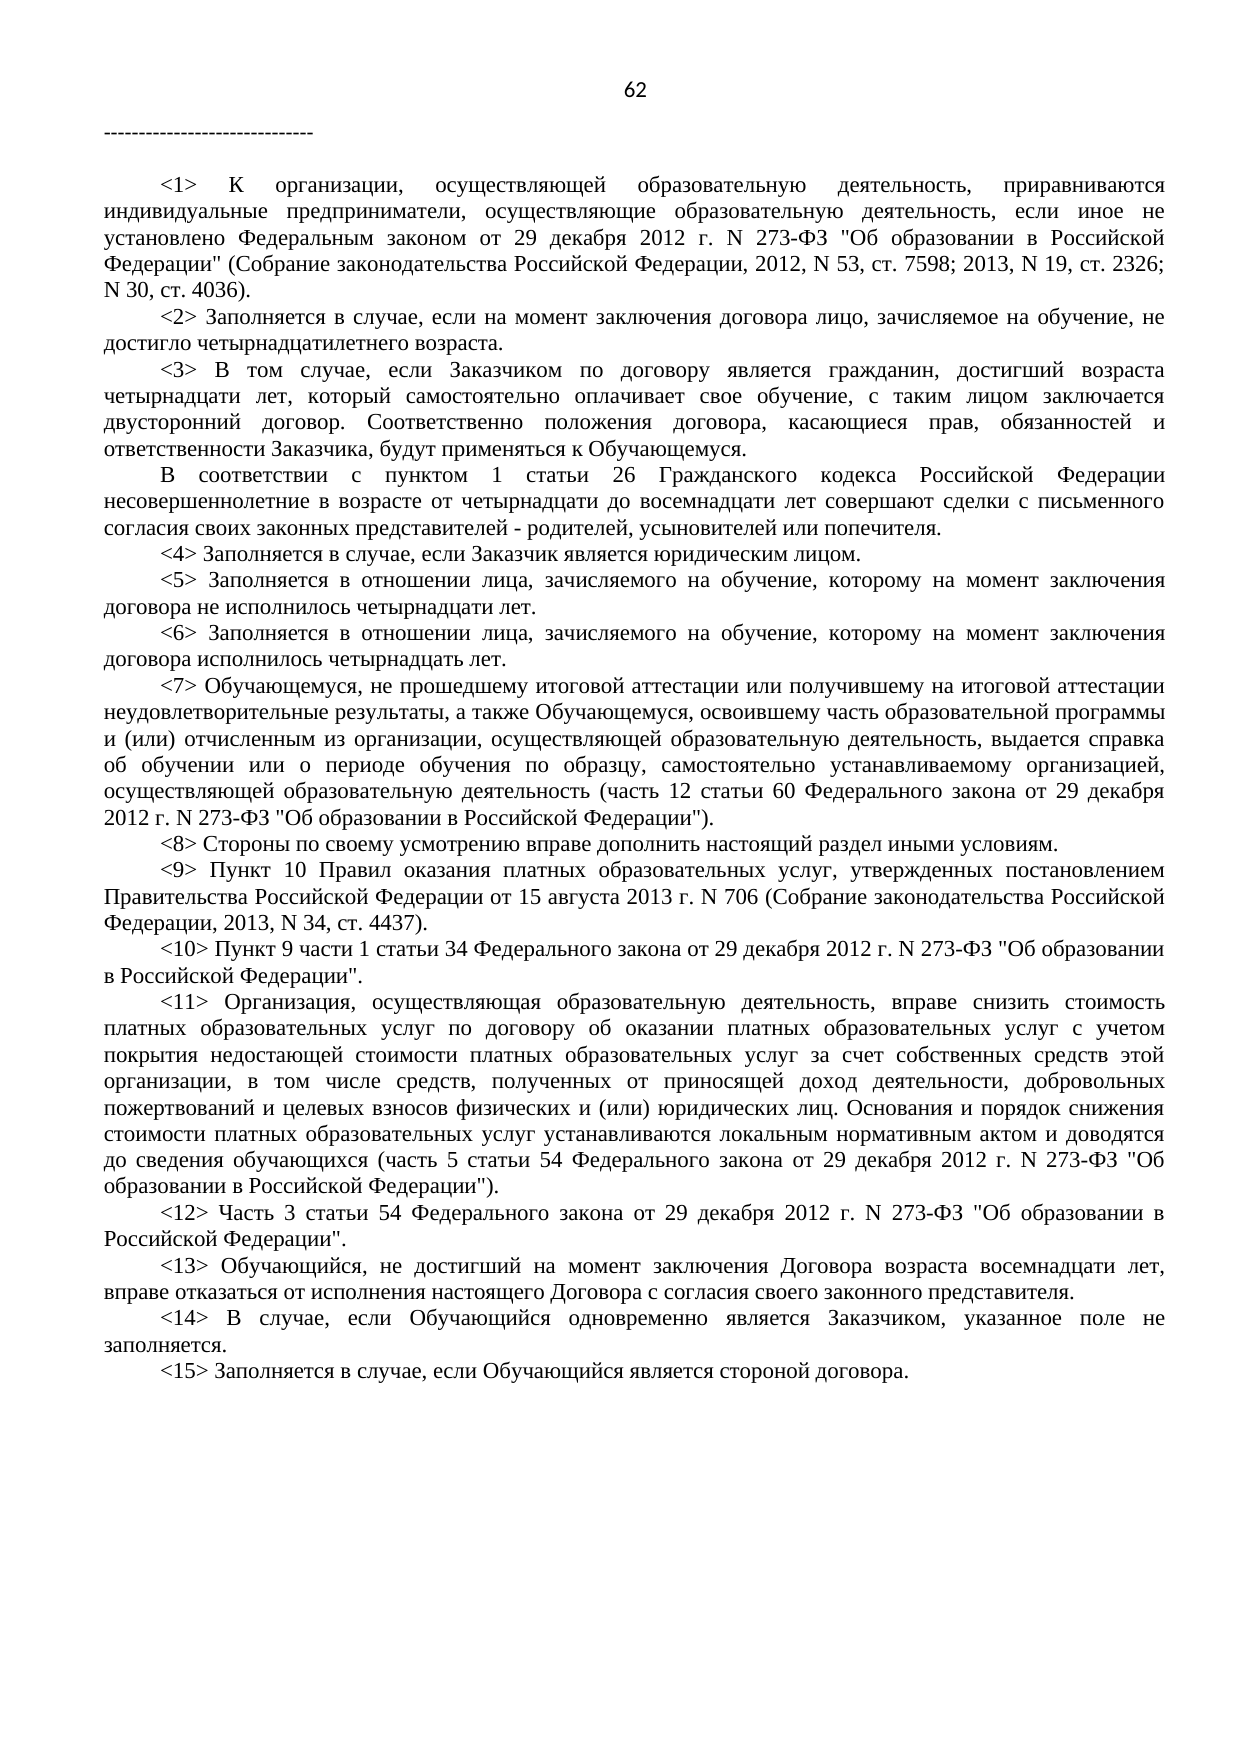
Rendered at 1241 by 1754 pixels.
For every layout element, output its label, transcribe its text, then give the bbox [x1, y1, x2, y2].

text <5> Заполняется в отношении лица, зачисляемого на обучение, которому на момент заключения договора не исполнилось четырнадцати лет. [103, 566, 1167, 619]
text <9> Пункт 10 Правил оказания платных образовательных услуг, утвержденных постановлением Правительства Российской Федерации от 15 августа 2013 г. N 706 (Собрание законодательства Российской Федерации, 2013, N 34, ст. 4437). [103, 856, 1167, 935]
text <10> Пункт 9 части 1 статьи 34 Федерального закона от 29 декабря 2012 г. N 273-ФЗ "Об образовании в Российской Федерации". [103, 935, 1167, 988]
text <13> Обучающийся, не достигший на момент заключения Договора возраста восемнадцати лет, вправе отказаться от исполнения настоящего Договора с согласия своего законного представителя. [103, 1252, 1167, 1304]
text <11> Организация, осуществляющая образовательную деятельность, вправе снизить стоимость платных образовательных услуг по договору об оказании платных образовательных услуг с учетом покрытия недостающей стоимости платных образовательных услуг за счет собственных средств этой организации, в том числе средств, полученных от приносящей доход деятельности, добровольных пожертвований и целевых взносов физических и (или) юридических лиц. Основания и порядок снижения стоимости платных образовательных услуг устанавливаются локальным нормативным актом и доводятся до сведения обучающихся (часть 5 статьи 54 Федерального закона от 29 декабря 2012 г. N 273-ФЗ "Об образовании в Российской Федерации"). [103, 988, 1167, 1199]
text <15> Заполняется в случае, если Обучающийся является стороной договора. [103, 1357, 1167, 1383]
text В соответствии с пунктом 1 статьи 26 Гражданского кодекса Российской Федерации несовершеннолетние в возрасте от четырнадцати до восемнадцати лет совершают сделки с письменного согласия своих законных представителей - родителей, усыновителей или попечителя. [103, 461, 1167, 540]
text ------------------------------ [103, 118, 1167, 146]
text <1> К организации, осуществляющей образовательную деятельность, приравниваются индивидуальные предприниматели, осуществляющие образовательную деятельность, если иное не установлено Федеральным законом от 29 декабря 2012 г. N 273-ФЗ "Об образовании в Российской Федерации" (Собрание законодательства Российской Федерации, 2012, N 53, ст. 7598; 2013, N 19, ст. 2326; N 30, ст. 4036). [103, 171, 1167, 303]
text <12> Часть 3 статьи 54 Федерального закона от 29 декабря 2012 г. N 273-ФЗ "Об образовании в Российской Федерации". [103, 1199, 1167, 1252]
text <6> Заполняется в отношении лица, зачисляемого на обучение, которому на момент заключения договора исполнилось четырнадцать лет. [103, 619, 1167, 672]
text <8> Стороны по своему усмотрению вправе дополнить настоящий раздел иными условиям. [103, 830, 1167, 856]
text <2> Заполняется в случае, если на момент заключения договора лицо, зачисляемое на обучение, не достигло четырнадцатилетнего возраста. [103, 303, 1167, 356]
text <7> Обучающемуся, не прошедшему итоговой аттестации или получившему на итоговой аттестации неудовлетворительные результаты, а также Обучающемуся, освоившему часть образовательной программы и (или) отчисленным из организации, осуществляющей образовательную деятельность, выдается справка об обучении или о периоде обучения по образцу, самостоятельно устанавливаемому организацией, осуществляющей образовательную деятельность (часть 12 статьи 60 Федерального закона от 29 декабря 2012 г. N 273-ФЗ "Об образовании в Российской Федерации"). [103, 672, 1167, 830]
text <14> В случае, если Обучающийся одновременно является Заказчиком, указанное поле не заполняется. [103, 1304, 1167, 1357]
text <4> Заполняется в случае, если Заказчик является юридическим лицом. [103, 540, 1167, 566]
text <3> В том случае, если Заказчиком по договору является гражданин, достигший возраста четырнадцати лет, который самостоятельно оплачивает свое обучение, с таким лицом заключается двусторонний договор. Соответственно положения договора, касающиеся прав, обязанностей и ответственности Заказчика, будут применяться к Обучающемуся. [103, 356, 1167, 461]
